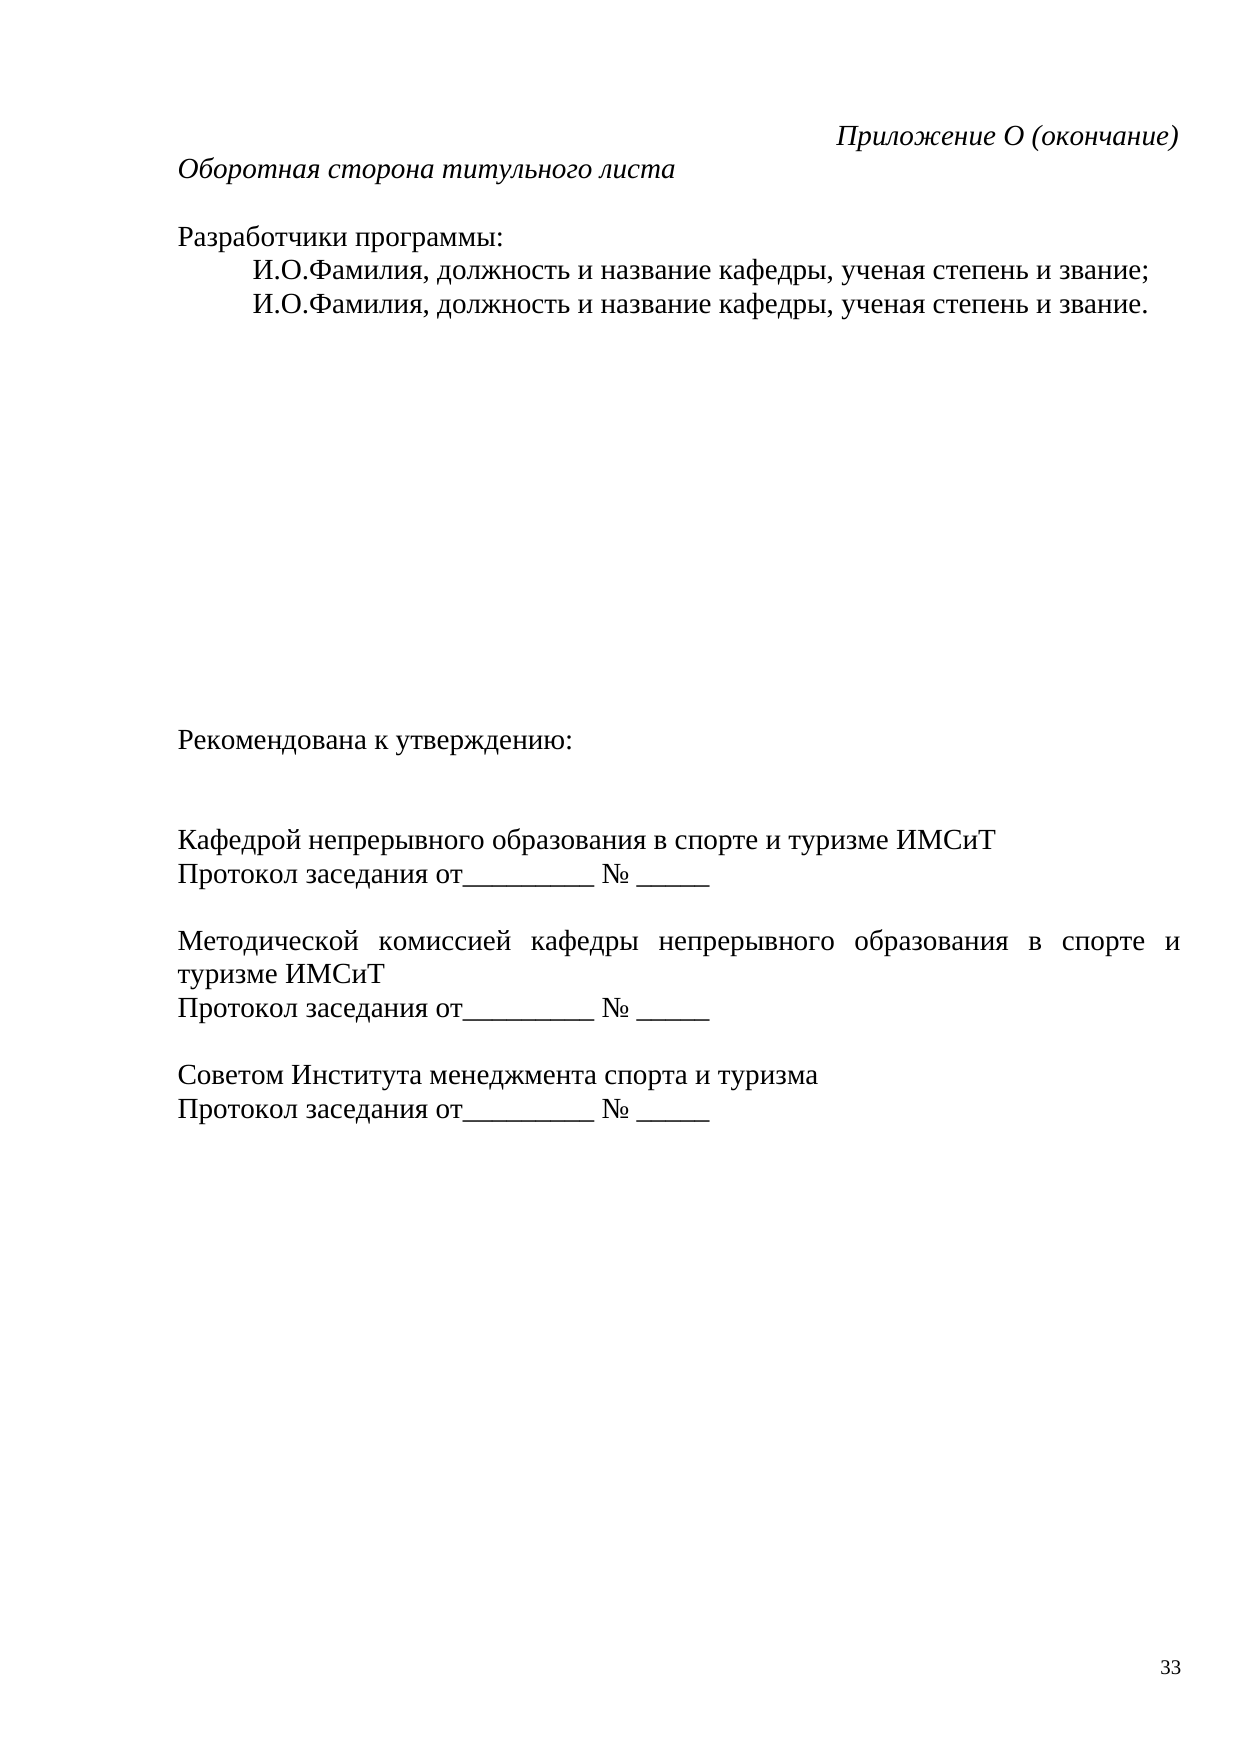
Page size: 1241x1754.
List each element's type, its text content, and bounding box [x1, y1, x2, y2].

text Рекомендована к утверждению: [177, 722, 1181, 755]
text Кафедрой непрерывного образования в спорте и туризме ИМСиТ [177, 822, 1181, 856]
text Советом Института менеджмента спорта и туризма [177, 1057, 1181, 1091]
text Протокол заседания от_________ № _____ [177, 856, 1181, 889]
text Протокол заседания от_________ № _____ [177, 990, 1181, 1024]
text Приложение О (окончание) [177, 118, 1181, 152]
text Оборотная сторона титульного листа [177, 152, 1181, 185]
text Разработчики программы: [177, 219, 1181, 252]
text И.О.Фамилия, должность и название кафедры, ученая степень и звание; [177, 252, 1181, 286]
text И.О.Фамилия, должность и название кафедры, ученая степень и звание. [177, 286, 1181, 319]
text Методической комиссией кафедры непрерывного образования в спорте и туризме ИМСиТ [177, 923, 1181, 990]
text Протокол заседания от_________ № _____ [177, 1091, 1181, 1124]
